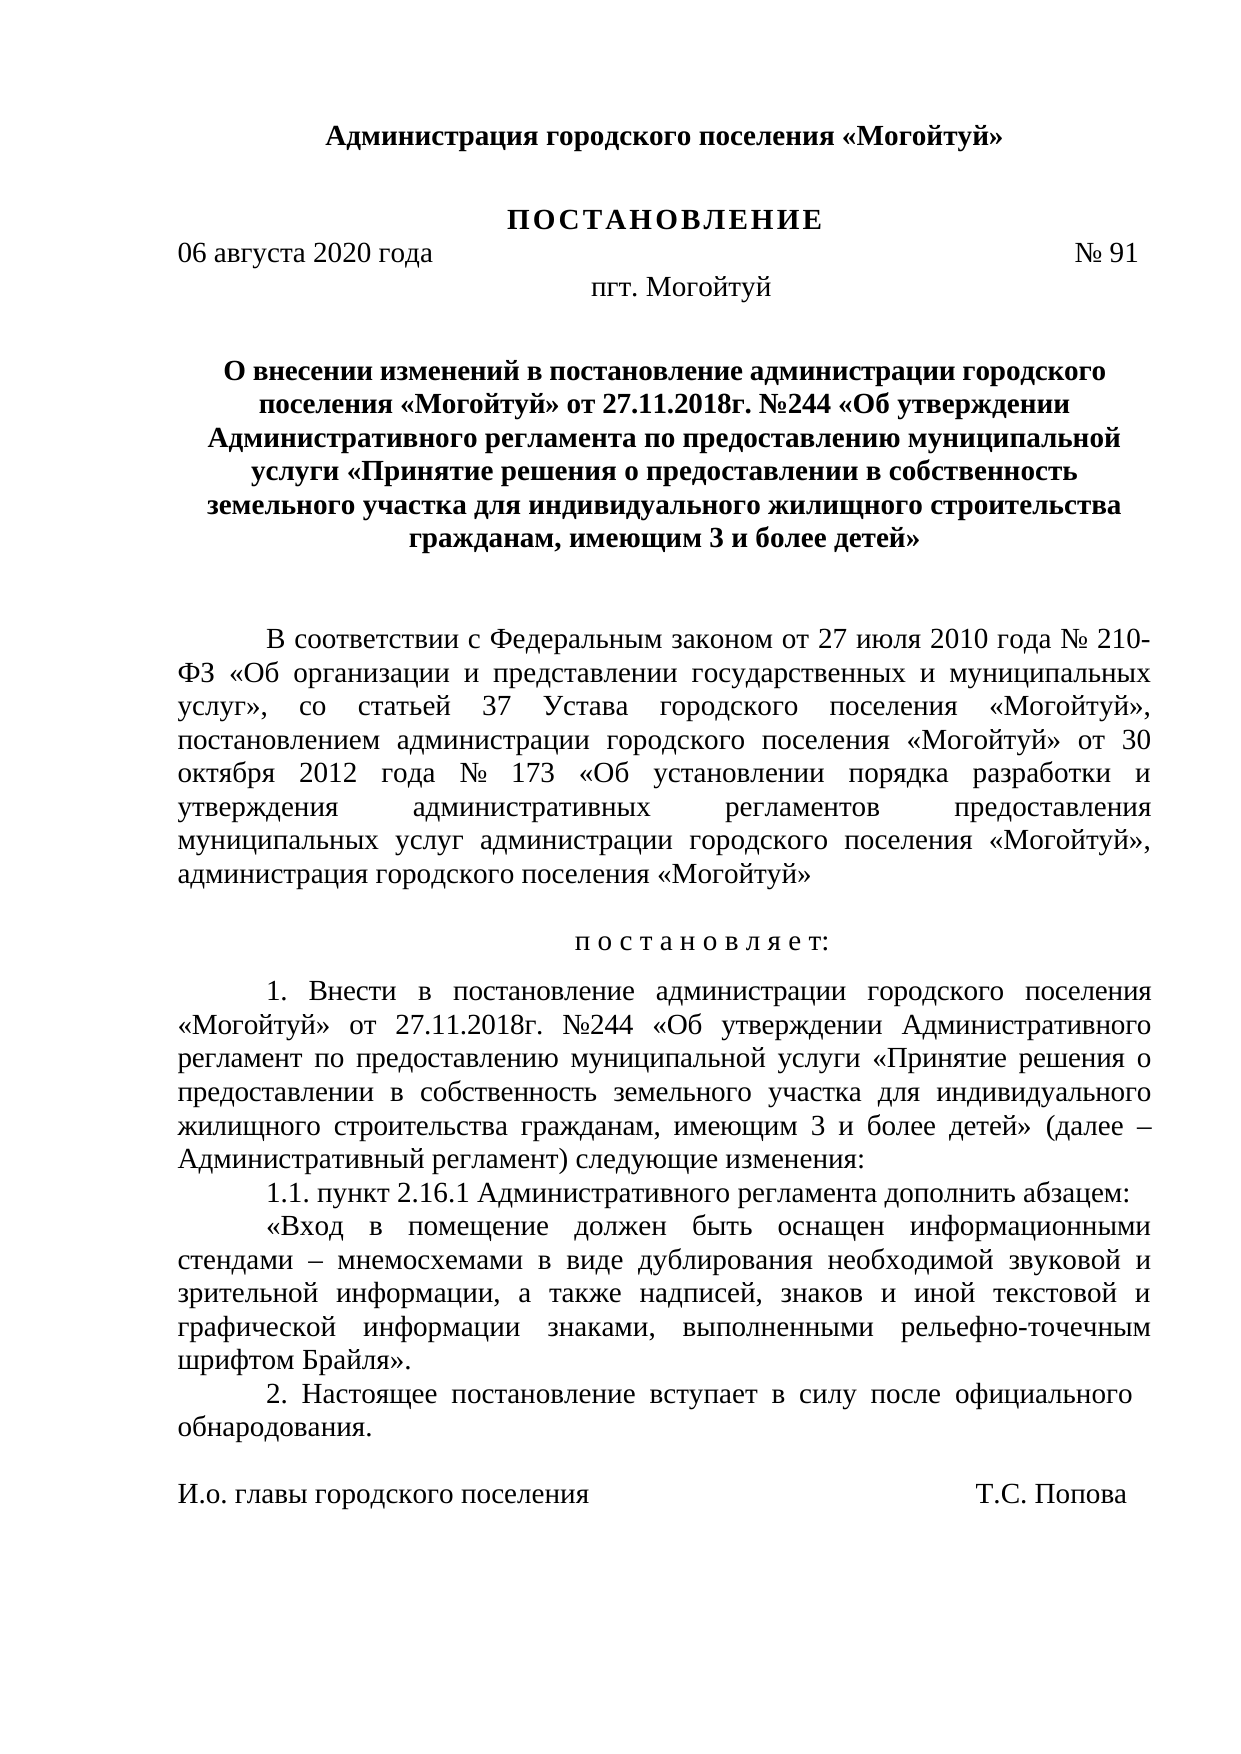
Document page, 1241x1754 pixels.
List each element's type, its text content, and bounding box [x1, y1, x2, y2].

text В соответствии с Федеральным законом от 27 июля 2010 года № 210-ФЗ «Об организации и представлении государственных и муниципальных услуг», со статьей 37 Устава городского поселения «Могойтуй», постановлением администрации городского поселения «Могойтуй» от 30 октября 2012 года № 173 «Об установлении порядка разработки и утверждения административных регламентов предоставления муниципальных услуг администрации городского поселения «Могойтуй», администрация городского поселения «Могойтуй» [177, 621, 1152, 889]
text пгт. Могойтуй [177, 269, 1152, 303]
text «Вход в помещение должен быть оснащен информационными стендами – мнемосхемами в виде дублирования необходимой звуковой и зрительной информации, а также надписей, знаков и иной текстовой и графической информации знаками, выполненными рельефно-точечным шрифтом Брайля». [177, 1208, 1152, 1376]
text п о с т а н о в л я е т: [177, 923, 1152, 957]
text 06 августа 2020 года № 91 [177, 236, 1152, 269]
text 2. Настоящее постановление вступает в силу после официального обнародования. [177, 1376, 1133, 1443]
text И.о. главы городского поселения Т.С. Попова [177, 1477, 1152, 1510]
text 1.1. пункт 2.16.1 Административного регламента дополнить абзацем: [177, 1175, 1152, 1208]
text О внесении изменений в постановление администрации городского поселения «Могойтуй» от 27.11.2018г. №244 «Об утверждении Административного регламента по предоставлению муниципальной услуги «Принятие решения о предоставлении в собственность земельного участка для индивидуального жилищного строительства гражданам, имеющим 3 и более детей» [177, 353, 1152, 554]
text ПОСТАНОВЛЕНИЕ [177, 202, 1152, 236]
text Администрация городского поселения «Могойтуй» [177, 118, 1152, 152]
text 1. Внести в постановление администрации городского поселения «Могойтуй» от 27.11.2018г. №244 «Об утверждении Административного регламент по предоставлению муниципальной услуги «Принятие решения о предоставлении в собственность земельного участка для индивидуального жилищного строительства гражданам, имеющим 3 и более детей» (далее – Административный регламент) следующие изменения: [177, 973, 1152, 1175]
